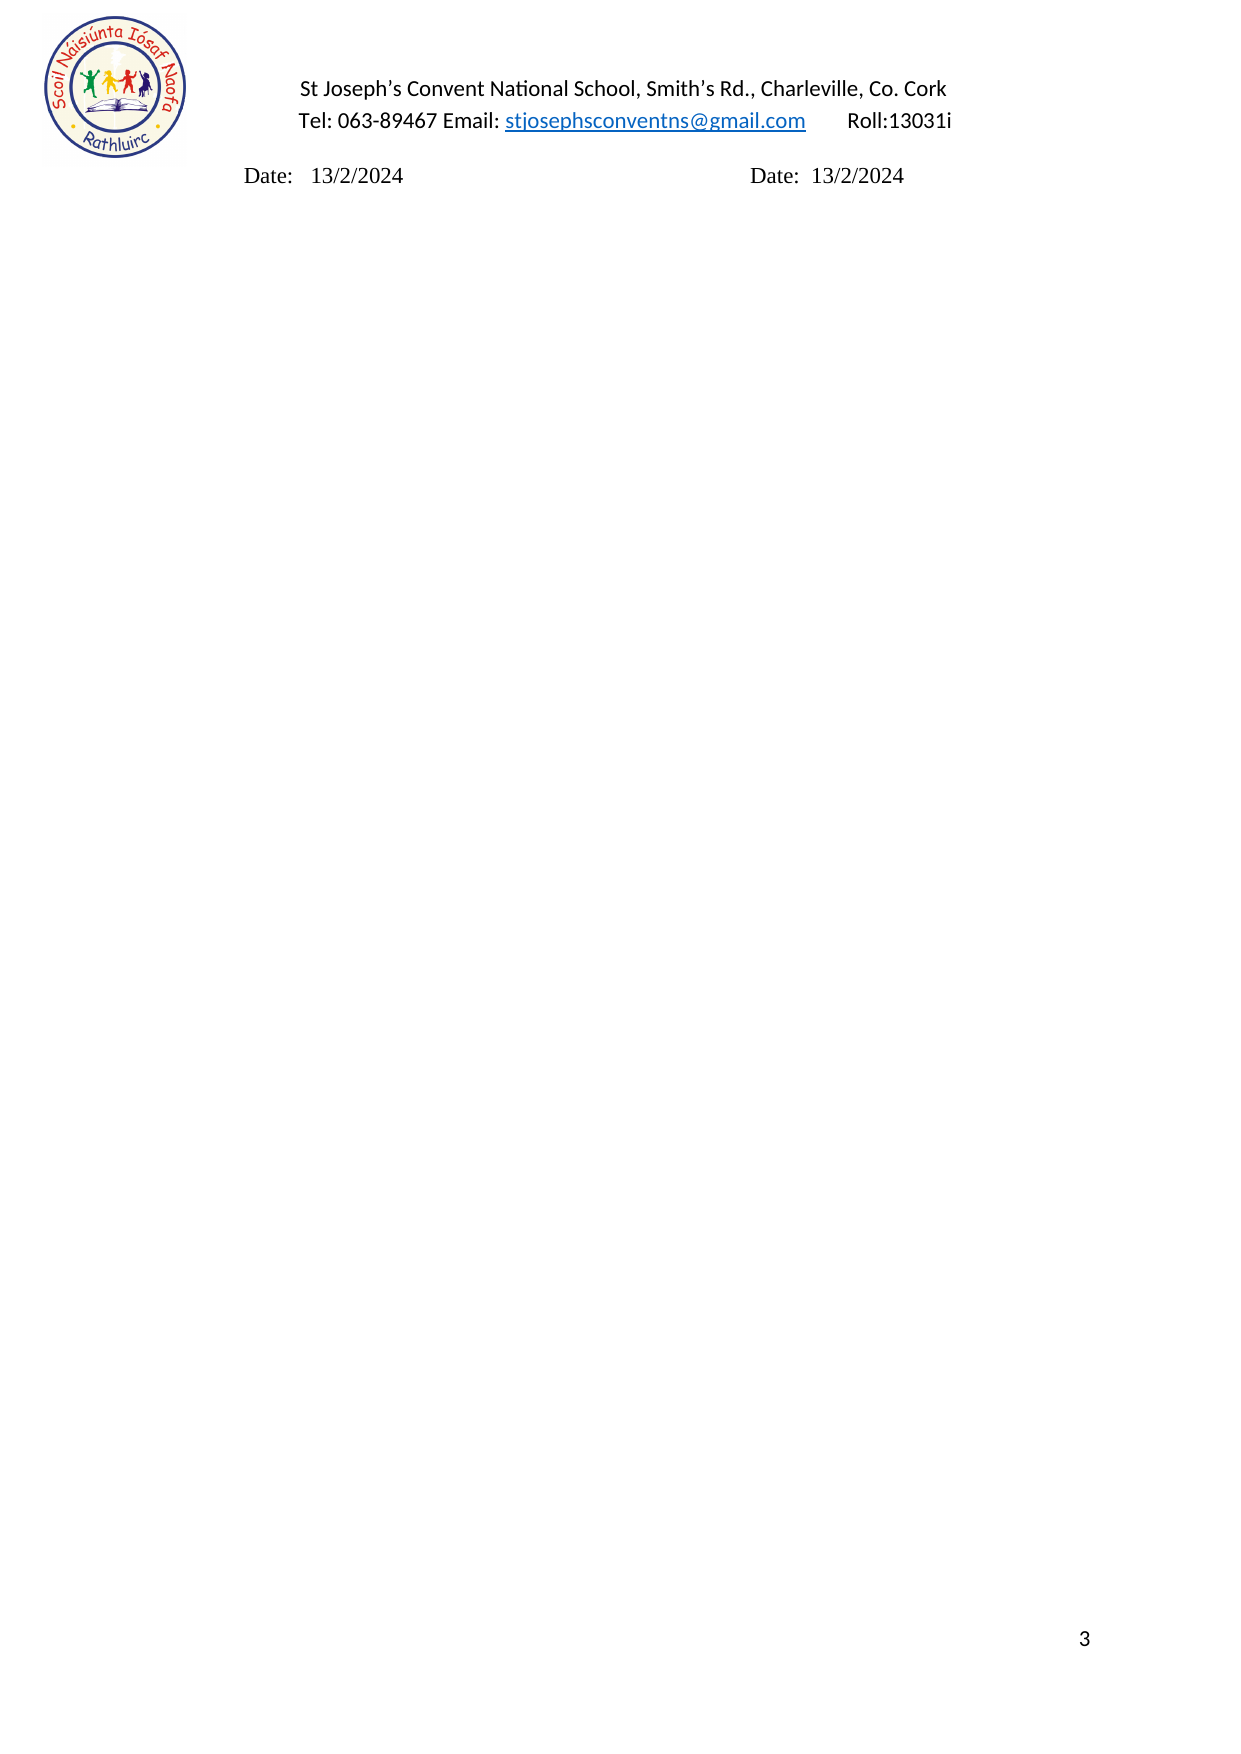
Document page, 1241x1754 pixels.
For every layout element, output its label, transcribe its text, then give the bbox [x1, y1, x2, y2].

picture [42, 13, 188, 167]
text Date: 13/2/2024 Date: 13/2/2024 [187, 162, 1162, 188]
